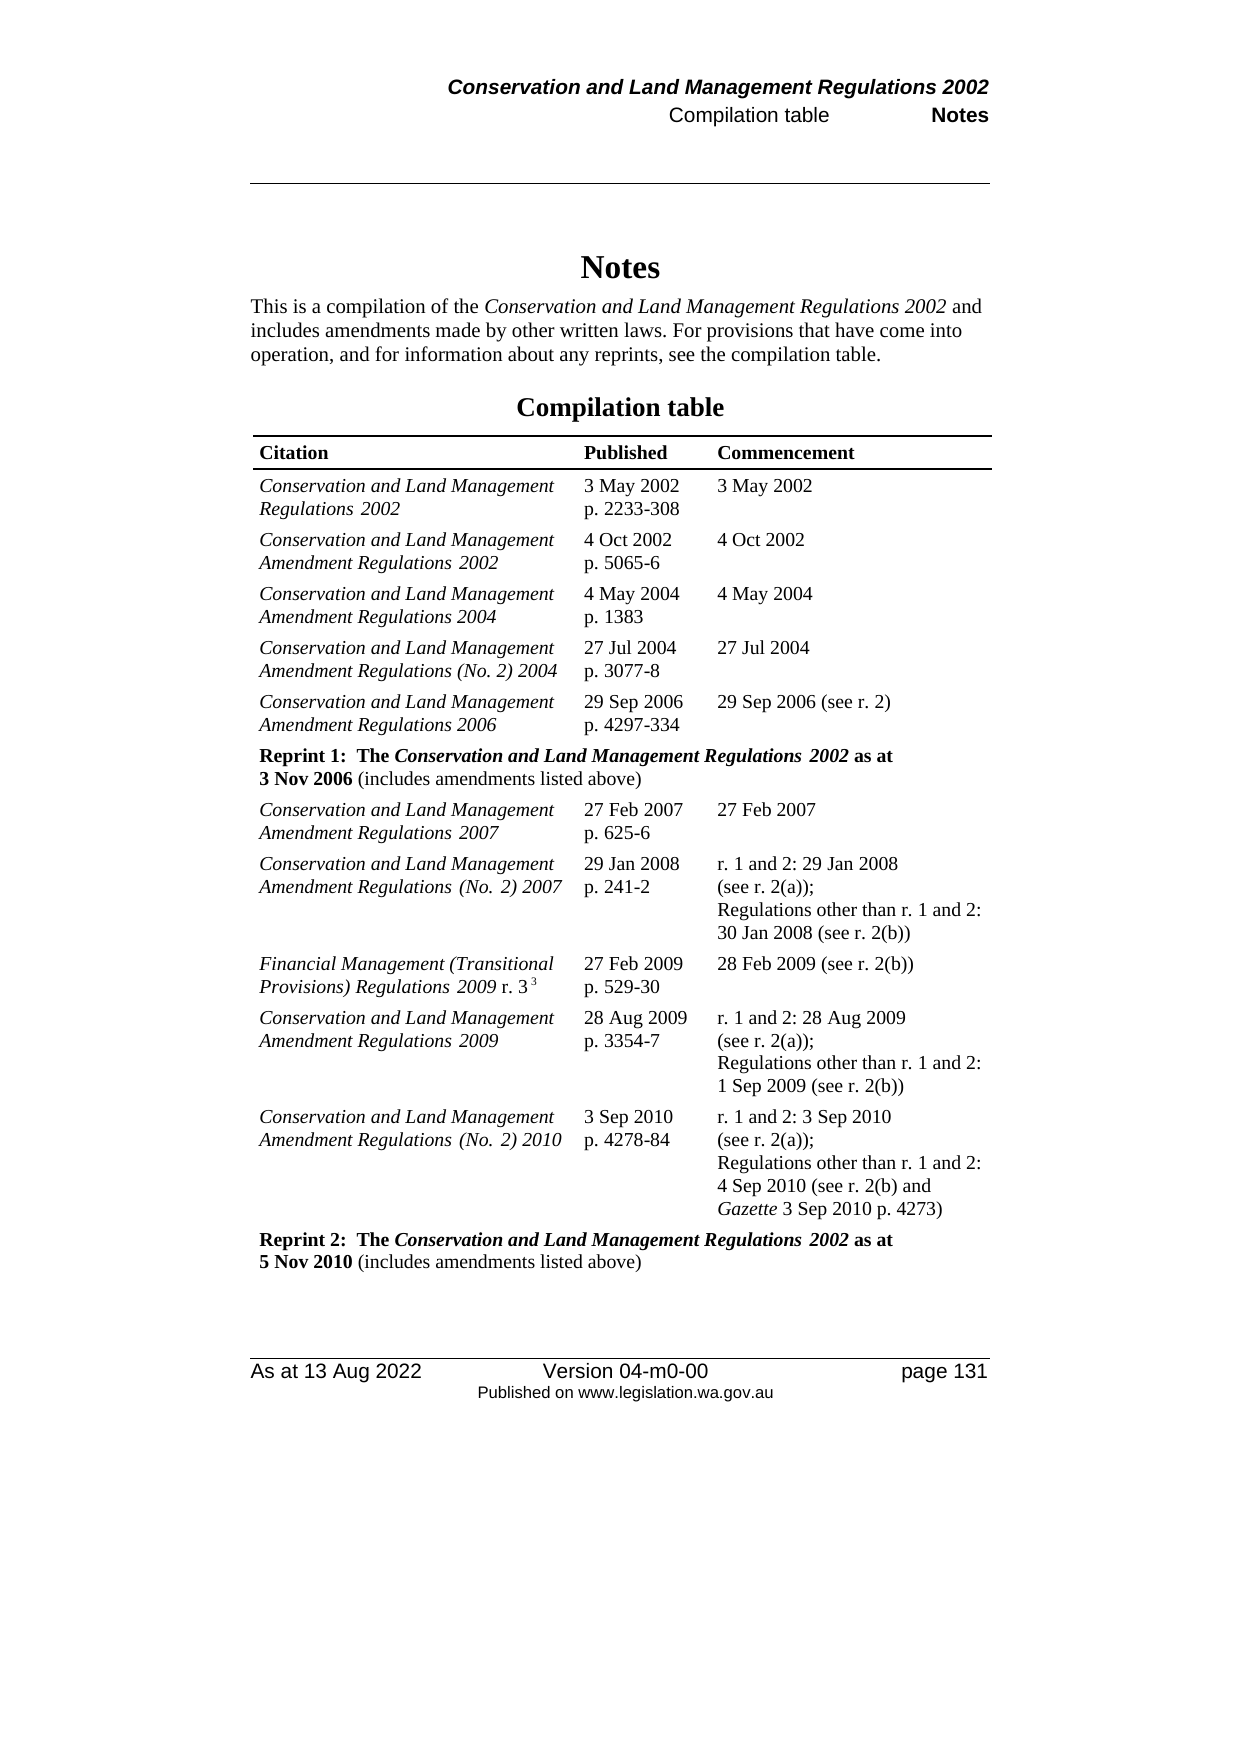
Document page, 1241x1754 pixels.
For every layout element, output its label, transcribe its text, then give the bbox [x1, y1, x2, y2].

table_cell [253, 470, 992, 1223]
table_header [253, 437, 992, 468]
subtitle Compilation table [250, 391, 990, 422]
subtitle Notes [250, 247, 990, 286]
text This is a compilation of the Conservation and Land Management Regulations 2002 and includes amendments made by other written laws. For provisions that have come into operation, and for information about any reprints, see the compilation table. [250, 294, 990, 366]
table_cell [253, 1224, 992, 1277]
